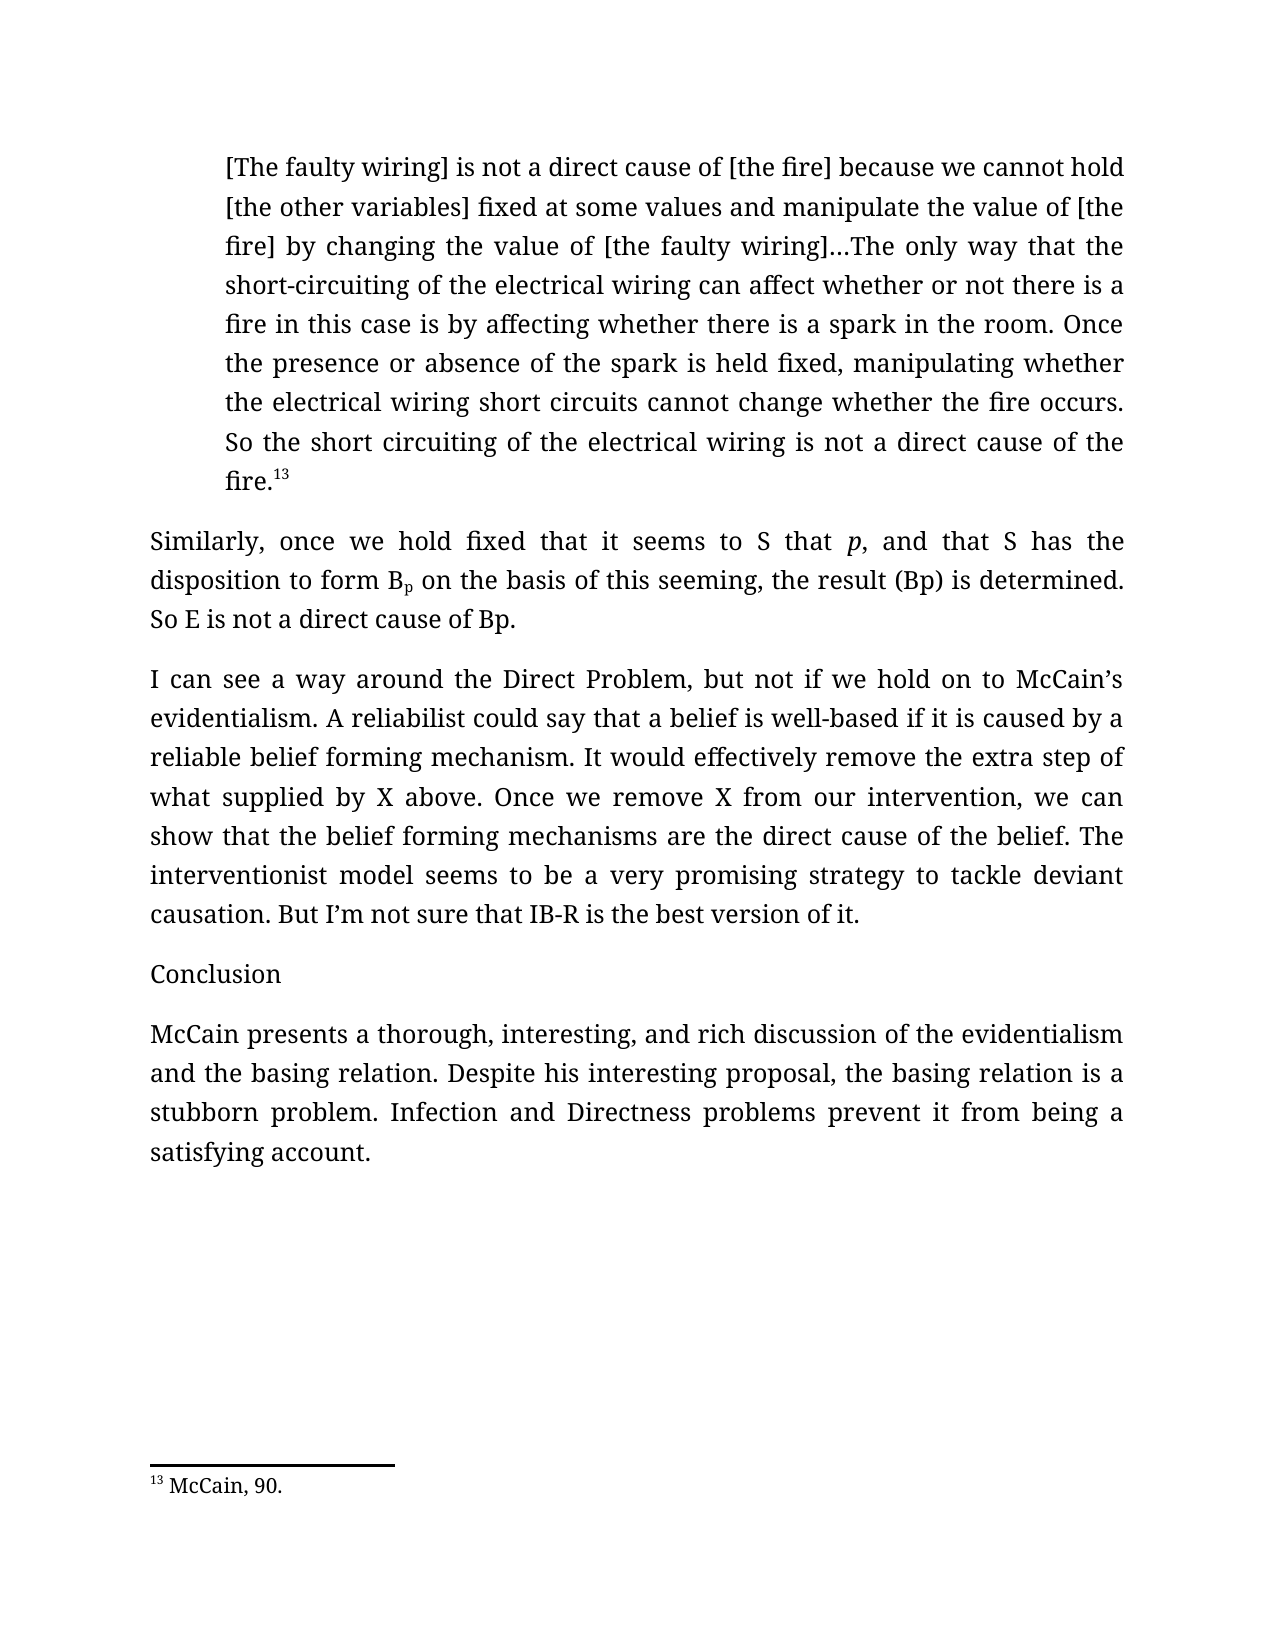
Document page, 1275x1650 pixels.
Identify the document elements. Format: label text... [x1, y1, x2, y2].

text Conclusion [150, 957, 1125, 991]
text McCain presents a thorough, interesting, and rich discussion of the evidentialism and the basing relation. Despite his interesting proposal, the basing relation is a stubborn problem. Infection and Directness problems prevent it from being a satisfying account. [150, 1017, 1125, 1168]
text [The faulty wiring] is not a direct cause of [the fire] because we cannot hold [the other variables] fixed at some values and manipulate the value of [the fire] by changing the value of [the faulty wiring]…The only way that the short-circuiting of the electrical wiring can affect whether or not there is a fire in this case is by affecting whether there is a spark in the room. Once the presence or absence of the spark is held fixed, manipulating whether the electrical wiring short circuits cannot change whether the fire occurs. So the short circuiting of the electrical wiring is not a direct cause of the fire. [225, 150, 1125, 497]
text Similarly, once we hold fixed that it seems to S that p, and that S has the disposition to form Bp on the basis of this seeming, the result (Bp) is determined. So E is not a direct cause of Bp. [150, 523, 1125, 636]
text I can see a way around the Direct Problem, but not if we hold on to McCain’s evidentialism. A reliabilist could say that a belief is well-based if it is caused by a reliable belief forming mechanism. It would effectively remove the extra step of what supplied by X above. Once we remove X from our intervention, we can show that the belief forming mechanisms are the direct cause of the belief. The interventionist model seems to be a very promising strategy to tackle deviant causation. But I’m not sure that IB-R is the best version of it. [150, 662, 1125, 931]
